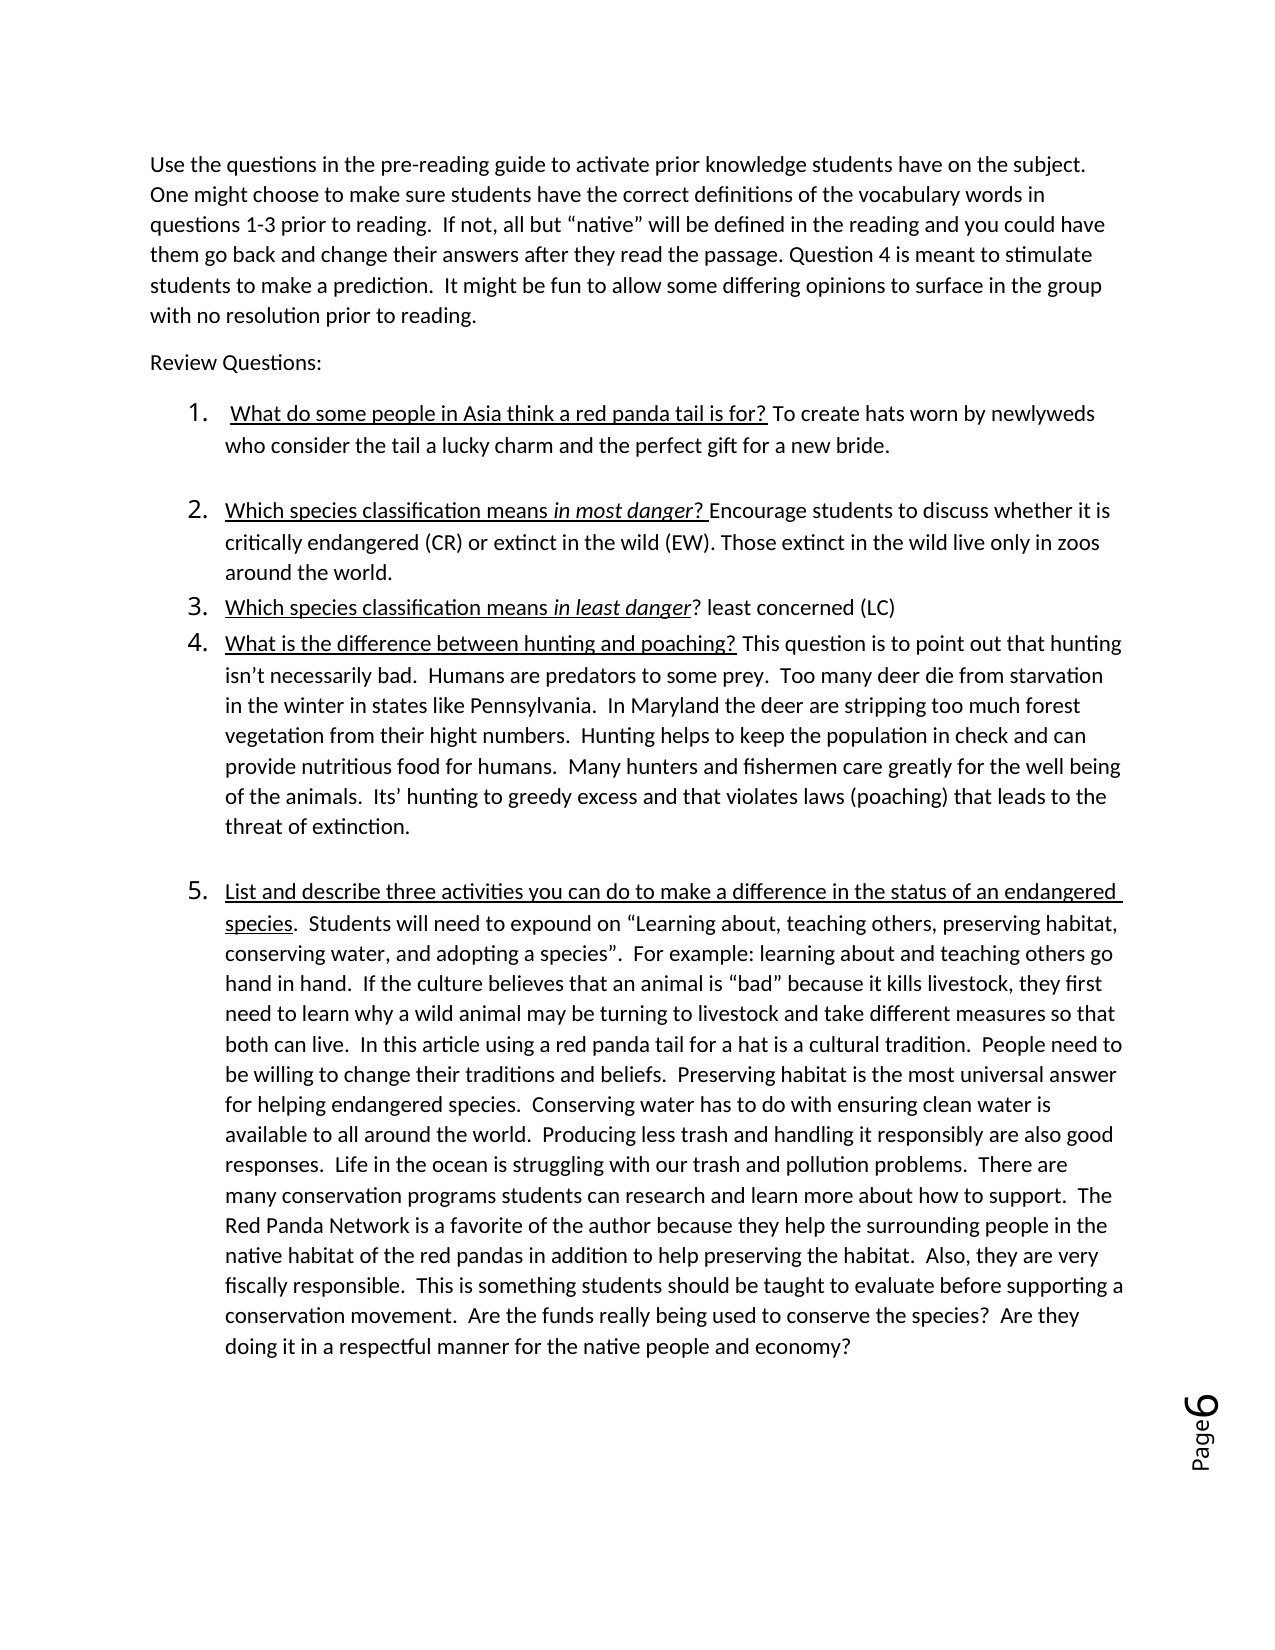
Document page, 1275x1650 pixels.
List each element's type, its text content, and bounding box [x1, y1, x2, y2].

text Review Questions: [150, 348, 1125, 376]
list List and describe three activities you can do to make a difference in the status of an endangered species. Students will need to expound on “Learning about, teaching others, preserving habitat, conserving water, and adopting a species”. For example: learning about and teaching others go hand in hand. If the culture believes that an animal is “bad” because it kills livestock, they first need to learn why a wild animal may be turning to livestock and take different measures so that both can live. In this article using a red panda tail for a hat is a cultural tradition. People need to be willing to change their traditions and beliefs. Preserving habitat is the most universal answer for helping endangered species. Conserving water has to do with ensuring clean water is available to all around the world. Producing less trash and handling it responsibly are also good responses. Life in the ocean is struggling with our trash and pollution problems. There are many conservation programs students can research and learn more about how to support. The Red Panda Network is a favorite of the author because they help the surrounding people in the native habitat of the red pandas in addition to help preserving the habitat. Also, they are very fiscally responsible. This is something students should be taught to evaluate before supporting a conservation movement. Are the funds really being used to conserve the species? Are they doing it in a respectful manner for the native people and economy? [187, 873, 1125, 1360]
list Which species classification means in least danger? least concerned (LC) [187, 588, 1125, 622]
list What do some people in Asia think a red panda tail is for? To create hats worn by newlyweds who consider the tail a lucky charm and the perfect gift for a new bride. [187, 395, 1125, 459]
list What is the difference between hunting and poaching? This question is to point out that hunting isn’t necessarily bad. Humans are predators to some prey. Too many deer die from starvation in the winter in states like Pennsylvania. In Maryland the deer are stripping too much forest vegetation from their hight numbers. Hunting helps to keep the population in check and can provide nutritious food for humans. Many hunters and fishermen care greatly for the well being of the animals. Its’ hunting to greedy excess and that violates laws (poaching) that leads to the threat of extinction. [187, 625, 1125, 840]
list Which species classification means in most danger? Encourage students to discuss whether it is critically endangered (CR) or extinct in the wild (EW). Those extinct in the wild live only in zoos around the world. [187, 491, 1125, 586]
text Use the questions in the pre-reading guide to activate prior knowledge students have on the subject. One might choose to make sure students have the correct definitions of the vocabulary words in questions 1-3 prior to reading. If not, all but “native” will be defined in the reading and you could have them go back and change their answers after they read the passage. Question 4 is meant to stimulate students to make a prediction. It might be fun to allow some differing opinions to surface in the group with no resolution prior to reading. [150, 150, 1125, 329]
